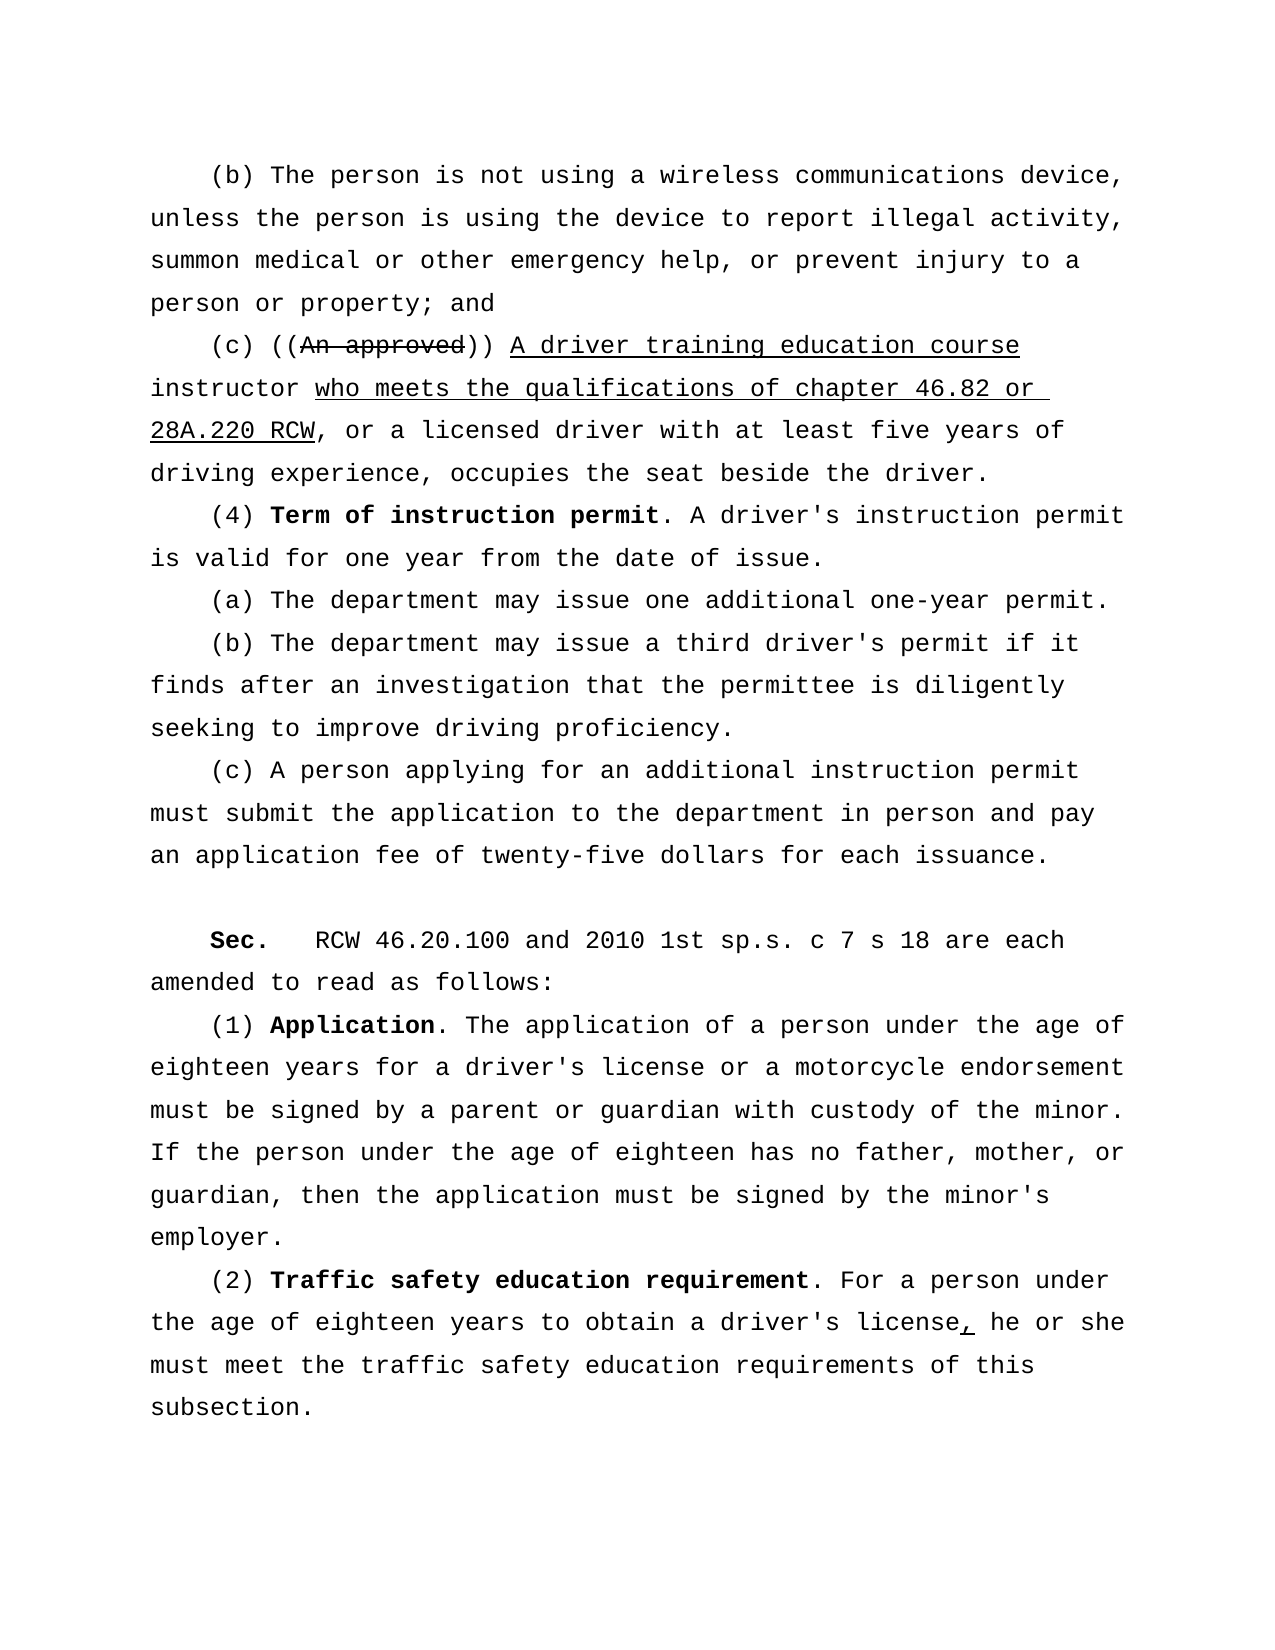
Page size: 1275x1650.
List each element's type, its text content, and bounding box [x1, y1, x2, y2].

text (a) The department may issue one additional one-year permit. [150, 575, 1125, 617]
text (b) The department may issue a third driver's permit if it finds after an investigation that the permittee is diligently seeking to improve driving proficiency. [150, 617, 1125, 745]
text (b) The person is not using a wireless communications device, unless the person is using the device to report illegal activity, summon medical or other emergency help, or prevent injury to a person or property; and [150, 150, 1125, 320]
text (c) A person applying for an additional instruction permit must submit the application to the department in person and pay an application fee of twenty-five dollars for each issuance. [150, 745, 1125, 872]
text (4) Term of instruction permit. A driver's instruction permit is valid for one year from the date of issue. [150, 490, 1125, 575]
text (1) Application. The application of a person under the age of eighteen years for a driver's license or a motorcycle endorsement must be signed by a parent or guardian with custody of the minor. If the person under the age of eighteen has no father, mother, or guardian, then the application must be signed by the minor's employer. [150, 999, 1125, 1254]
text (2) Traffic safety education requirement. For a person under the age of eighteen years to obtain a driver's license, he or she must meet the traffic safety education requirements of this subsection. [150, 1254, 1125, 1424]
text Sec. RCW 46.20.100 and 2010 1st sp.s. c 7 s 18 are each amended to read as follows: [150, 914, 1125, 999]
text (c) ((An approved)) A driver training education course instructor who meets the qualifications of chapter 46.82 or 28A.220 RCW, or a licensed driver with at least five years of driving experience, occupies the seat beside the driver. [150, 320, 1125, 490]
